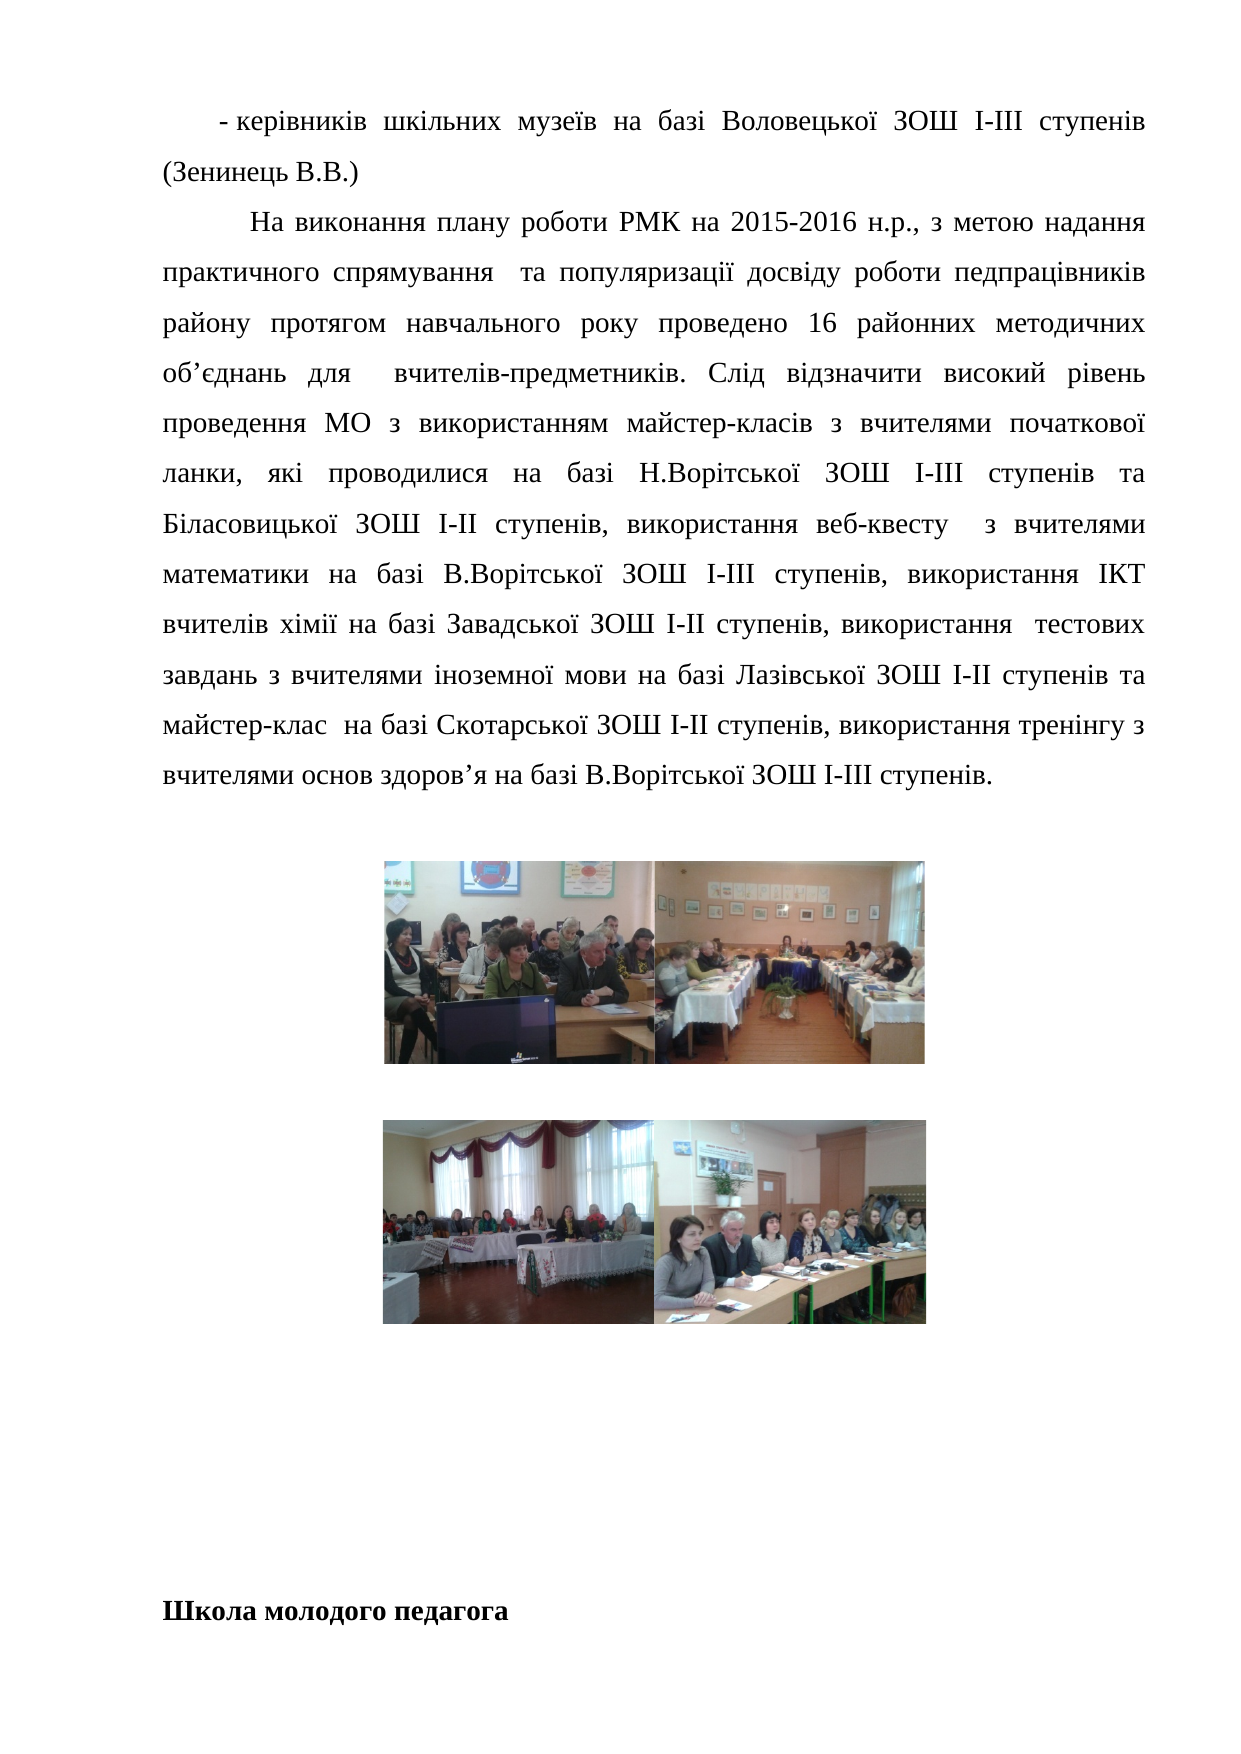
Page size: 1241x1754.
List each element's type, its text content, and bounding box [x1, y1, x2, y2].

picture [382, 1120, 927, 1324]
text Школа молодого педагога [162, 1593, 1146, 1626]
list керівників шкільних музеїв на базі Воловецької ЗОШ І-ІІІ ступенів (Зенинець В.В.) [162, 103, 1146, 187]
text На виконання плану роботи РМК на 2015-2016 н.р., з метою надання практичного спрямування та популяризації досвіду роботи педпрацівників району протягом навчального року проведено 16 районних методичних об’єднань для вчителів-предметників. Слід відзначити високий рівень проведення МО з використанням майстер-класів з вчителями початкової ланки, які проводилися на базі Н.Ворітської ЗОШ І-ІІІ ступенів та Біласовицької ЗОШ І-ІІ ступенів, використання веб-квесту з вчителями математики на базі В.Ворітської ЗОШ І-ІІІ ступенів, використання ІКТ вчителів хімії на базі Завадської ЗОШ І-ІІ ступенів, використання тестових завдань з вчителями іноземної мови на базі Лазівської ЗОШ І-ІІ ступенів та майстер-клас на базі Скотарської ЗОШ І-ІІ ступенів, використання тренінгу з вчителями основ здоров’я на базі В.Ворітської ЗОШ І-ІІІ ступенів. [162, 204, 1146, 791]
picture [384, 861, 925, 1064]
